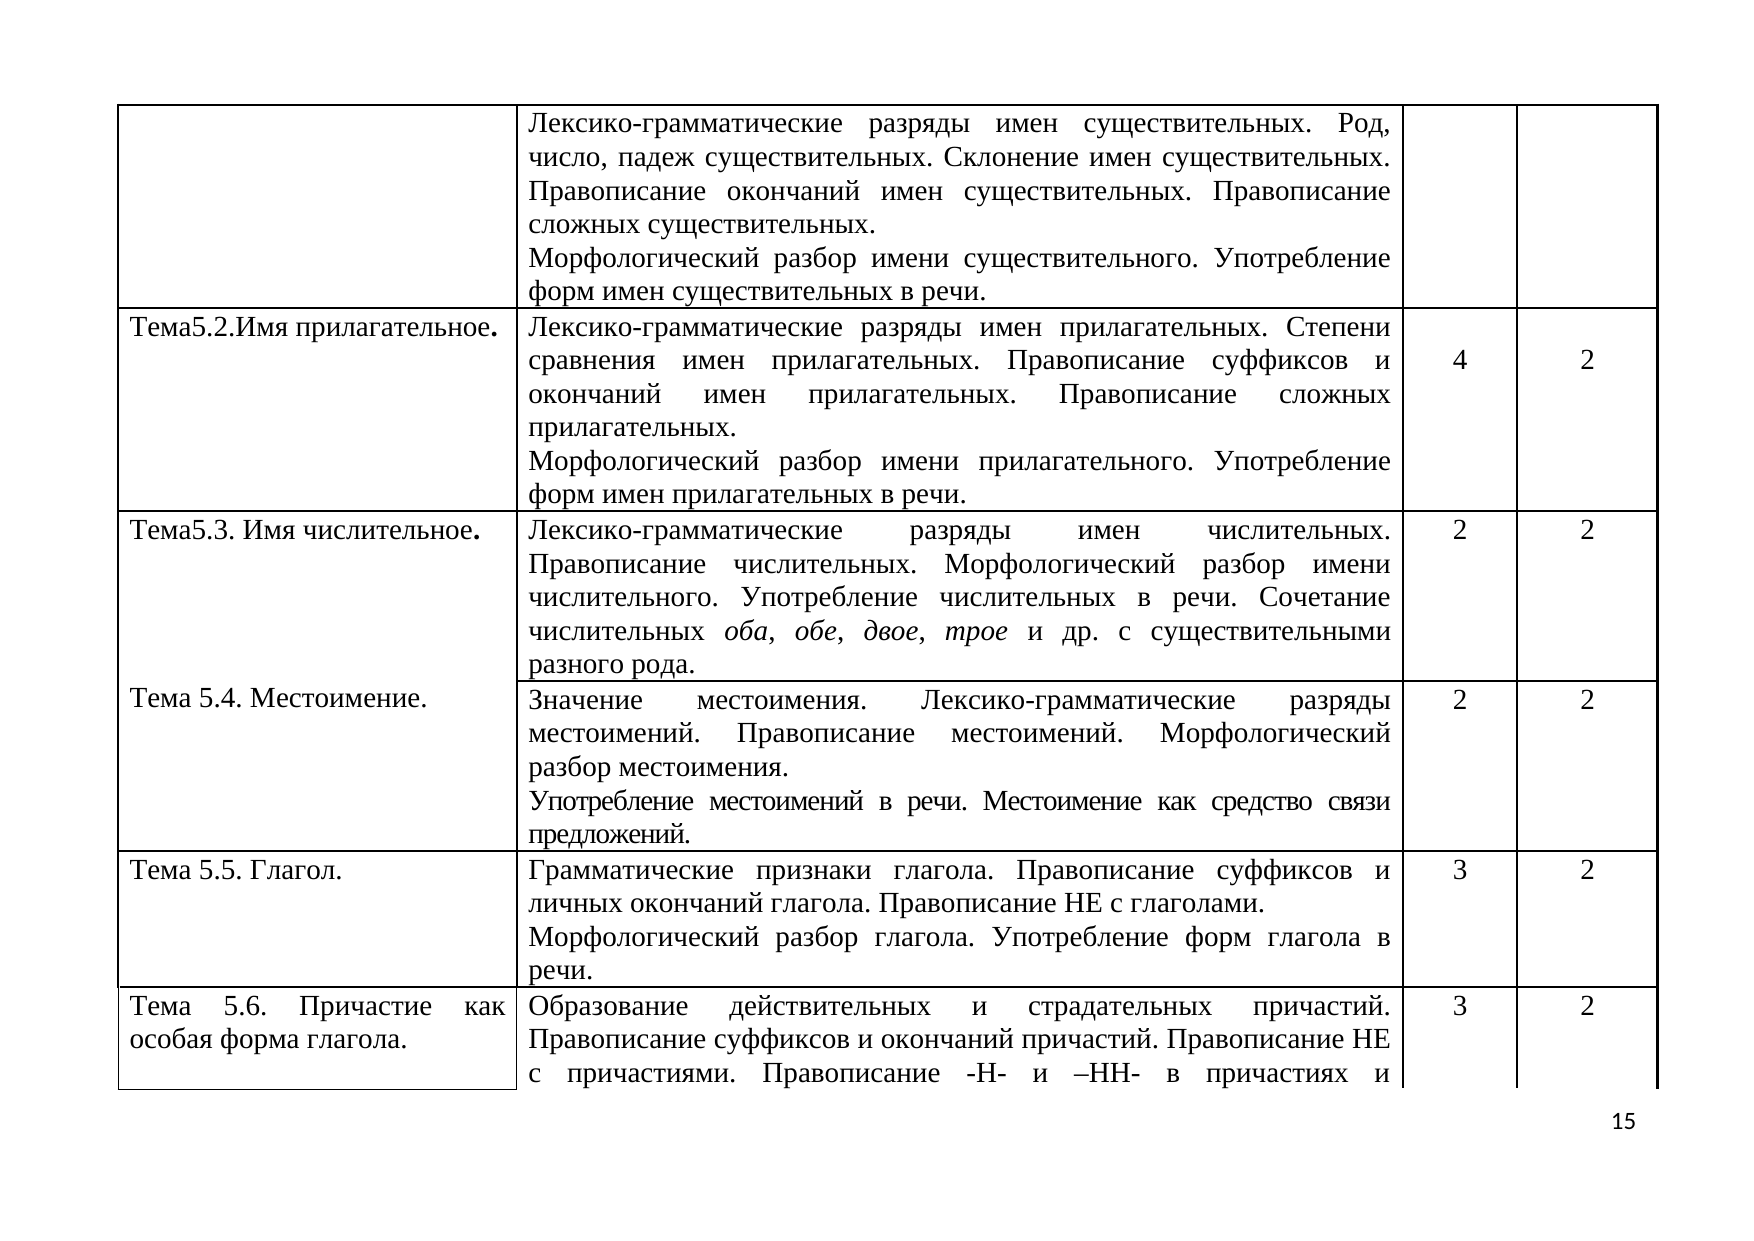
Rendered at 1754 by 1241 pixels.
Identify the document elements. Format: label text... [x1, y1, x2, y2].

table_cell Грамматические признаки глагола. Правописание суффиксов и личных окончаний глагола. Правописание НЕ с глаголами. Морфологический разбор глагола. Употребление форм глагола в речи. [518, 852, 1402, 986]
table_cell 4 [1404, 309, 1516, 510]
table_cell 2 [1404, 682, 1516, 850]
table_cell 2 [1518, 106, 1656, 307]
table_cell 3 [1404, 106, 1516, 307]
table_cell 2 [1518, 309, 1656, 510]
table_cell Тема5.2.Имя прилагательное. [119, 309, 516, 510]
table_cell 3 [1403, 988, 1517, 1089]
table_cell 2 [1404, 512, 1516, 680]
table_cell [119, 106, 516, 307]
table_cell Тема 5.5. Глагол. [119, 852, 516, 986]
table_cell 3 [1404, 852, 1516, 986]
table_cell Лексико-грамматические разряды имен числительных. Правописание числительных. Морфологический разбор имени числительного. Употребление числительных в речи. Сочетание числительных оба, обе, двое, трое и др. с существительными разного рода. [518, 512, 1402, 680]
table_cell Тема5.3. Имя числительное. Тема 5.4. Местоимение. [119, 512, 516, 850]
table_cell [119, 987, 516, 1089]
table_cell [517, 988, 1403, 1089]
table_cell 2 [1518, 852, 1656, 986]
table_cell 2 [1517, 988, 1656, 1089]
table_cell Лексико-грамматические разряды имен прилагательных. Степени сравнения имен прилагательных. Правописание суффиксов и окончаний имен прилагательных. Правописание сложных прилагательных. Морфологический разбор имени прилагательного. Употребление форм имен прилагательных в речи. [518, 309, 1402, 510]
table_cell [518, 106, 1402, 307]
table_cell 2 [1518, 682, 1656, 850]
table_cell Значение местоимения. Лексико-грамматические разряды местоимений. Правописание местоимений. Морфологический разбор местоимения. Употребление местоимений в речи. Местоимение как средство связи предложений. [518, 682, 1402, 850]
table_cell 2 [1518, 512, 1656, 680]
